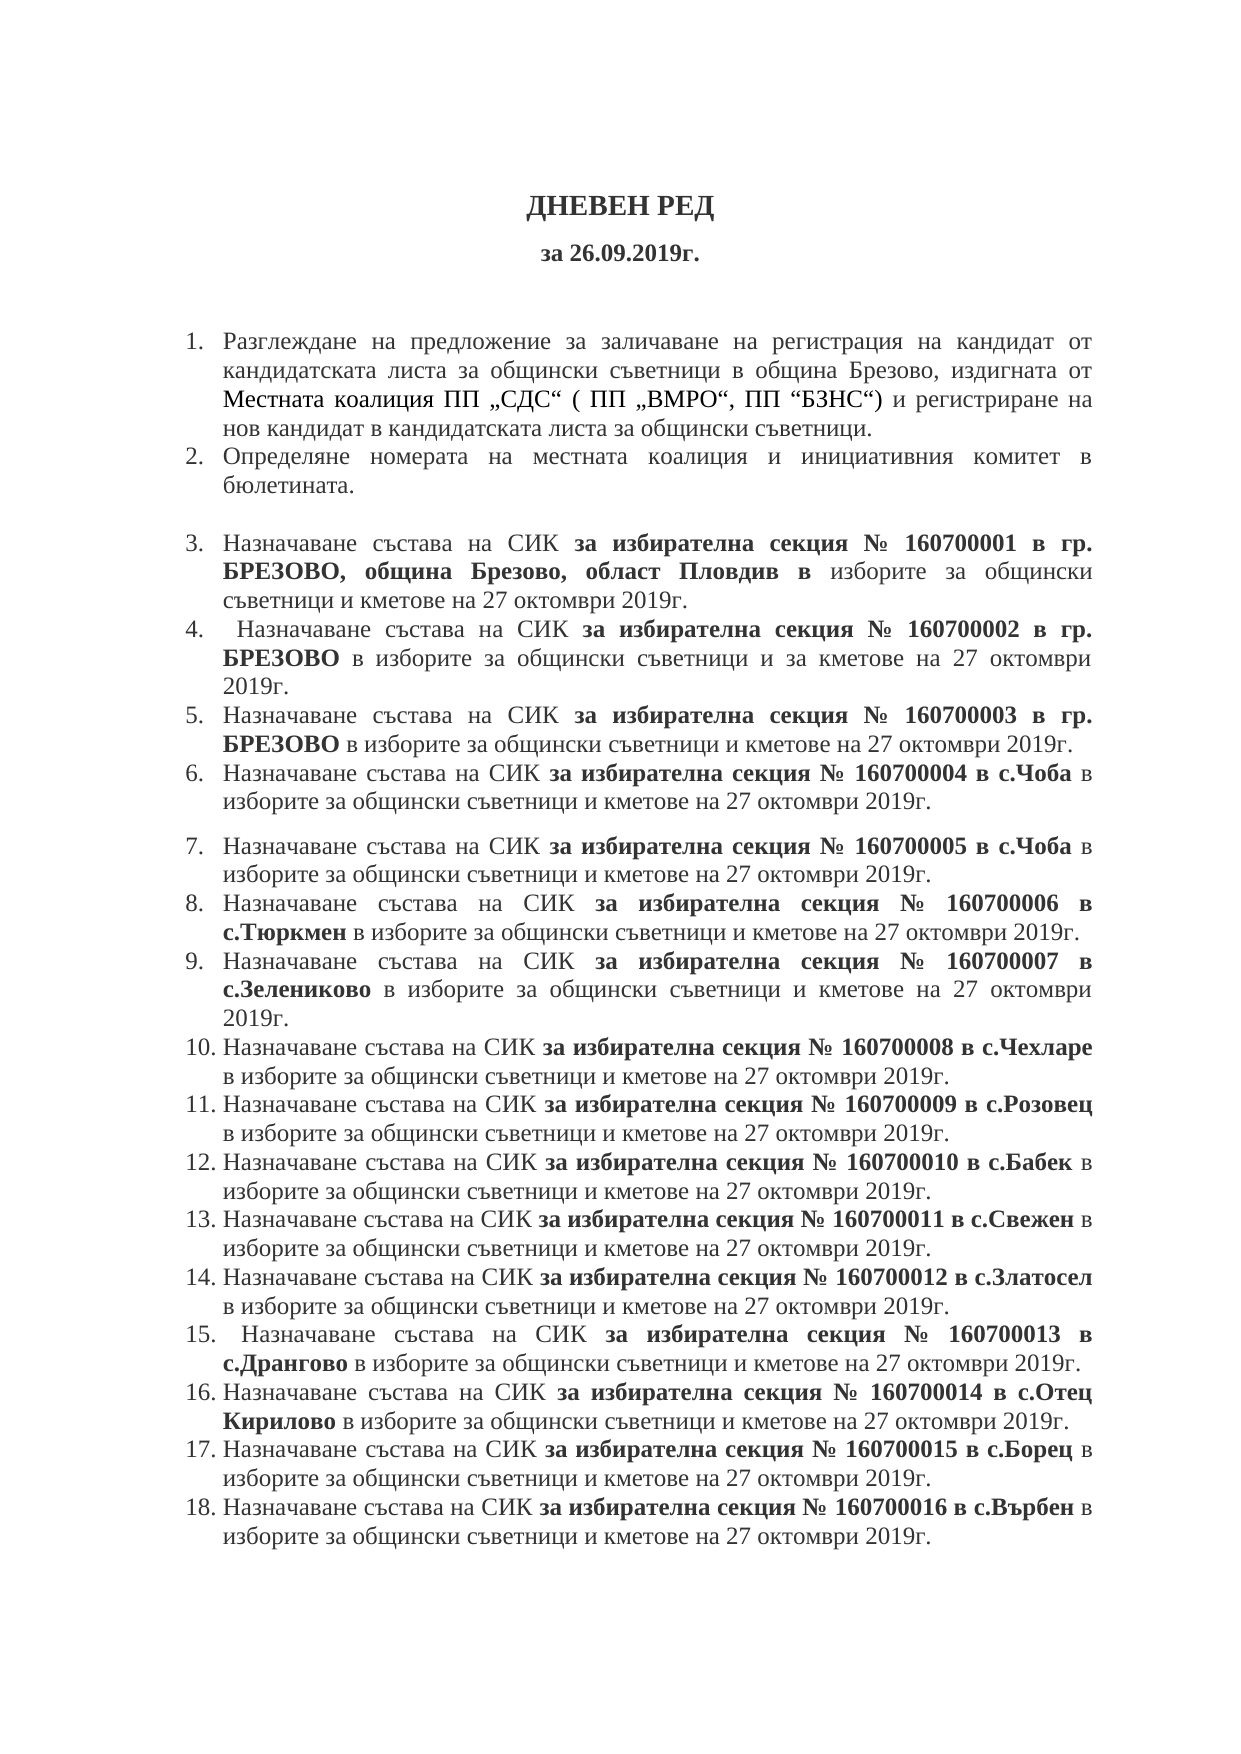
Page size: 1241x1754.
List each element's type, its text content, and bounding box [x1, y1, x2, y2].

list Назначаване състава на СИК за избирателна секция № 160700005 в с.Чоба в изборите за общински съветници и кметове на 27 октомври 2019г. [185, 831, 1093, 888]
list Назначаване състава на СИК за избирателна секция № 160700013 в с.Дрангово в изборите за общински съветници и кметове на 27 октомври 2019г. [185, 1319, 1093, 1377]
list Назначаване състава на СИК за избирателна секция № 160700014 в с.Отец Кирилово в изборите за общински съветници и кметове на 27 октомври 2019г. [185, 1377, 1093, 1434]
list Назначаване състава на СИК за избирателна секция № 160700010 в с.Бабек в изборите за общински съветници и кметове на 27 октомври 2019г. [185, 1147, 1093, 1204]
list Назначаване състава на СИК за избирателна секция № 160700012 в с.Златосел в изборите за общински съветници и кметове на 27 октомври 2019г. [185, 1262, 1093, 1319]
list Назначаване състава на СИК за избирателна секция № 160700009 в с.Розовец в изборите за общински съветници и кметове на 27 октомври 2019г. [185, 1089, 1093, 1147]
list Назначаване състава на СИК за избирателна секция № 160700003 в гр. БРЕЗОВО в изборите за общински съветници и кметове на 27 октомври 2019г. [185, 700, 1093, 758]
text за 26.09.2019г. [148, 238, 1093, 266]
list Назначаване състава на СИК за избирателна секция № 160700008 в с.Чехларе в изборите за общински съветници и кметове на 27 октомври 2019г. [185, 1032, 1093, 1089]
list Назначаване състава на СИК за избирателна секция № 160700007 в с.Зелениково в изборите за общински съветници и кметове на 27 октомври 2019г. [185, 946, 1093, 1032]
list Назначаване състава на СИК за избирателна секция № 160700006 в с.Тюркмен в изборите за общински съветници и кметове на 27 октомври 2019г. [185, 888, 1093, 946]
list Определяне номерата на местната коалиция и инициативния комитет в бюлетината. [185, 441, 1093, 499]
list Назначаване състава на СИК за избирателна секция № 160700015 в с.Борец в изборите за общински съветници и кметове на 27 октомври 2019г. [185, 1434, 1093, 1492]
list Назначаване състава на СИК за избирателна секция № 160700016 в с.Върбен в изборите за общински съветници и кметове на 27 октомври 2019г. [185, 1492, 1093, 1549]
text ДНЕВЕН РЕД [148, 188, 1093, 222]
list Назначаване състава на СИК за избирателна секция № 160700011 в с.Свежен в изборите за общински съветници и кметове на 27 октомври 2019г. [185, 1204, 1093, 1262]
list Назначаване състава на СИК за избирателна секция № 160700001 в гр. БРЕЗОВО, община Брезово, област Пловдив в изборите за общински съветници и кметове на 27 октомври 2019г. [185, 528, 1093, 614]
list Назначаване състава на СИК за избирателна секция № 160700002 в гр. БРЕЗОВО в изборите за общински съветници и за кметове на 27 октомври 2019г. [185, 614, 1093, 700]
list Разглеждане на предложение за заличаване на регистрация на кандидат от кандидатската листа за общински съветници в община Брезово, издигната от Местната коалиция ПП „СДС“ ( ПП „ВМРО“, ПП “БЗНС“) и регистриране на нов кандидат в кандидатската листа за общински съветници. [185, 326, 1093, 441]
list Назначаване състава на СИК за избирателна секция № 160700004 в с.Чоба в изборите за общински съветници и кметове на 27 октомври 2019г. [185, 758, 1093, 815]
